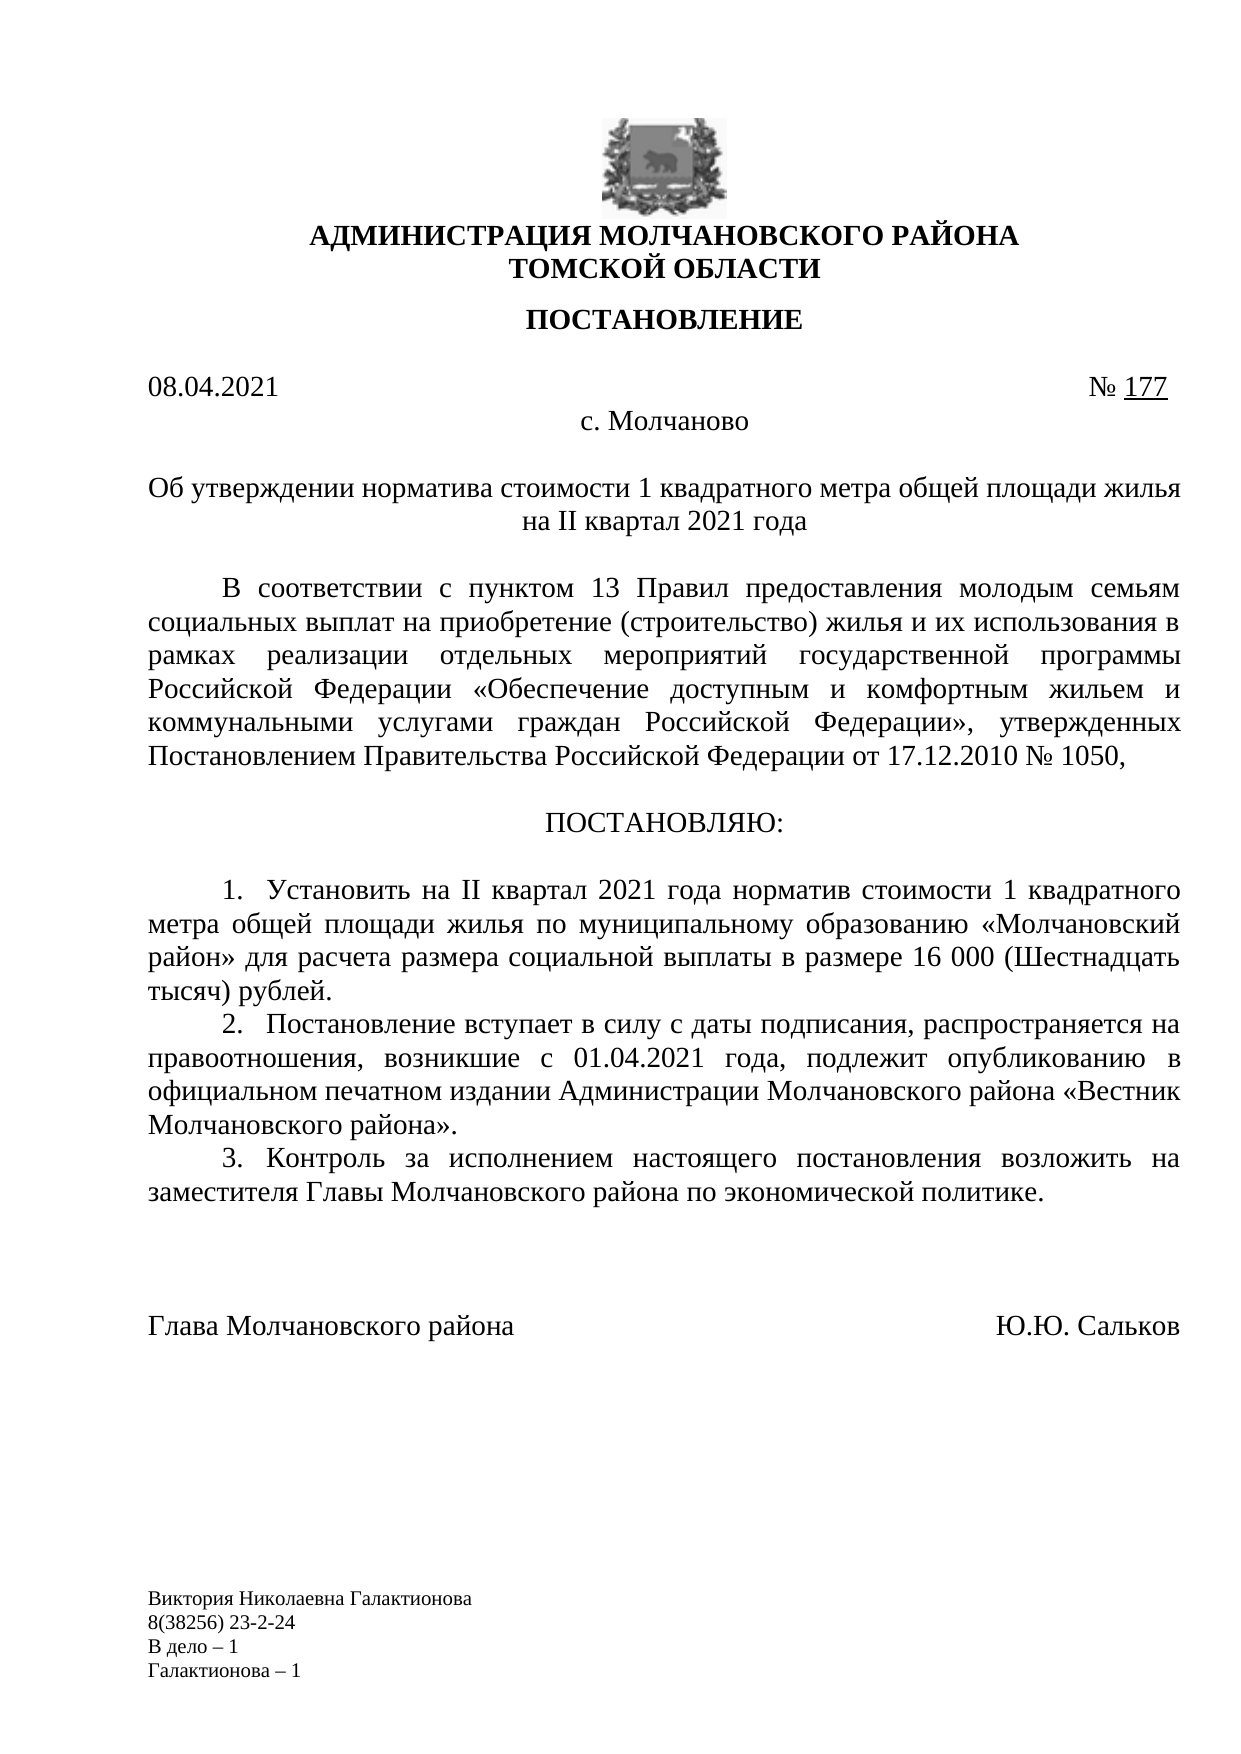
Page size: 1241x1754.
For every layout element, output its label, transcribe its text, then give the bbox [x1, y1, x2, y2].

text 08.04.2021 № 177 [148, 369, 1181, 403]
picture [602, 118, 727, 219]
text ПОСТАНОВЛЯЮ: [148, 805, 1181, 839]
text Администрация молчановского РАЙОНА [148, 218, 1181, 252]
text 8(38256) 23-2-24 [148, 1610, 1181, 1634]
text Томской области [148, 252, 1181, 285]
list Установить на II квартал 2021 года норматив стоимости 1 квадратного метра общей площади жилья по муниципальному образованию «Молчановский район» для расчета размера социальной выплаты в размере 16 000 (Шестнадцать тысяч) рублей. [148, 872, 1181, 1006]
text постановление [148, 302, 1181, 336]
text В дело – 1 [148, 1634, 1181, 1658]
text Глава Молчановского района Ю.Ю. Сальков [148, 1308, 1181, 1341]
text В соответствии с пунктом 13 Правил предоставления молодым семьям социальных выплат на приобретение (строительство) жилья и их использования в рамках реализации отдельных мероприятий государственной программы Российской Федерации «Обеспечение доступным и комфортным жильем и коммунальными услугами граждан Российской Федерации», утвержденных Постановлением Правительства Российской Федерации от 17.12.2010 № 1050, [148, 570, 1181, 772]
text Галактионова – 1 [148, 1658, 1181, 1682]
text с. Молчаново [148, 403, 1181, 436]
text Виктория Николаевна Галактионова [148, 1586, 1181, 1610]
list Контроль за исполнением настоящего постановления возложить на заместителя Главы Молчановского района по экономической политике. [148, 1141, 1181, 1208]
text Об утверждении норматива стоимости 1 квадратного метра общей площади жилья на II квартал 2021 года [148, 470, 1181, 537]
list Постановление вступает в силу с даты подписания, распространяется на правоотношения, возникшие с 01.04.2021 года, подлежит опубликованию в официальном печатном издании Администрации Молчановского района «Вестник Молчановского района». [148, 1006, 1181, 1141]
